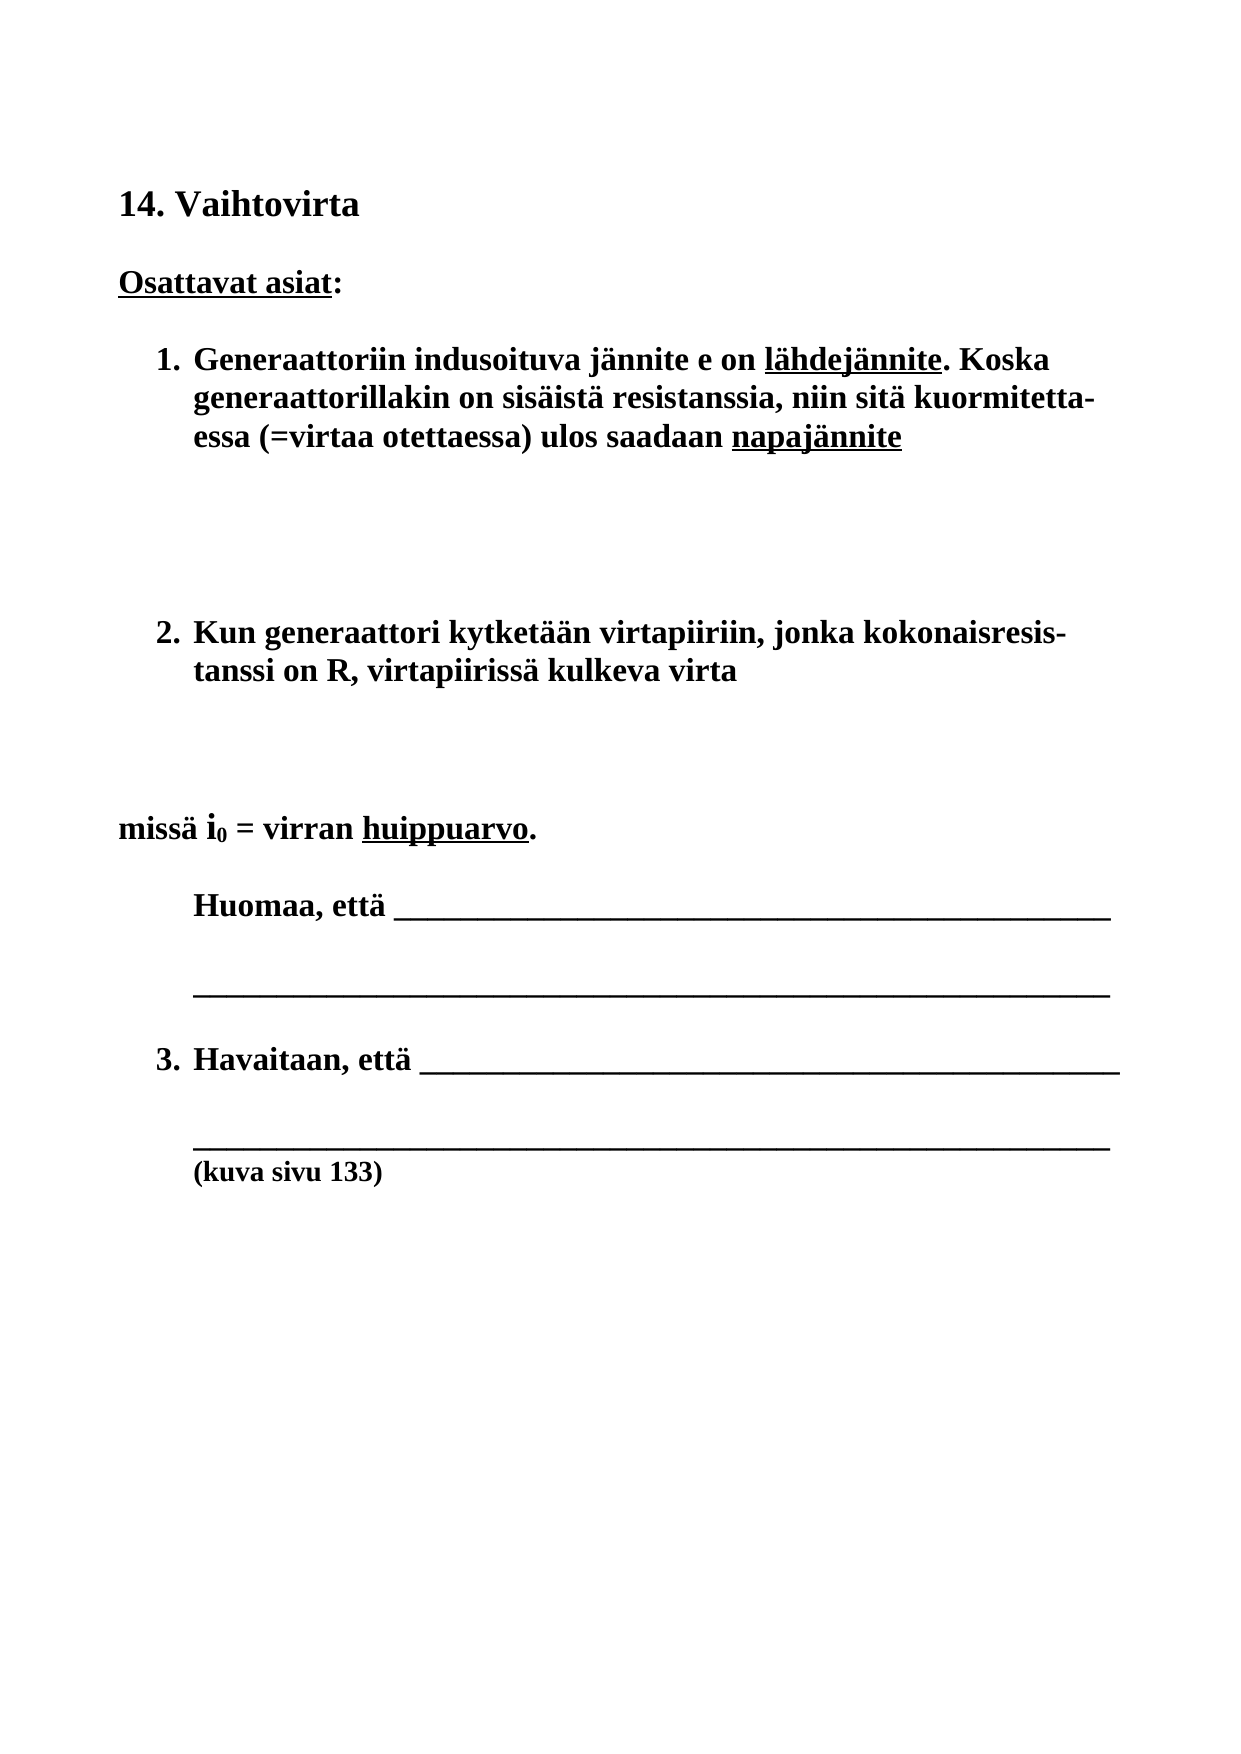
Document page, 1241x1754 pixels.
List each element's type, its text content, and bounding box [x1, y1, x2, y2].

list Havaitaan, että __________________________________________ _______________________________________________________ (kuva sivu 133) [156, 1039, 1122, 1187]
list Generaattoriin indusoituva jännite e on lähdejännite. Koska generaattorillakin on sisäistä resistanssia, niin sitä kuormitetta-essa (=virtaa otettaessa) ulos saadaan napajännite [156, 339, 1122, 454]
text Osattavat asiat: [118, 263, 1122, 301]
text 14. Vaihtovirta [118, 181, 1122, 224]
text Huomaa, että ___________________________________________ _______________________________________________________ [193, 886, 1122, 1001]
list Kun generaattori kytketään virtapiiriin, jonka kokonaisresis-tanssi on R, virtapiirissä kulkeva virta [156, 612, 1122, 689]
text missä i0 = virran huippuarvo. [118, 804, 1122, 847]
